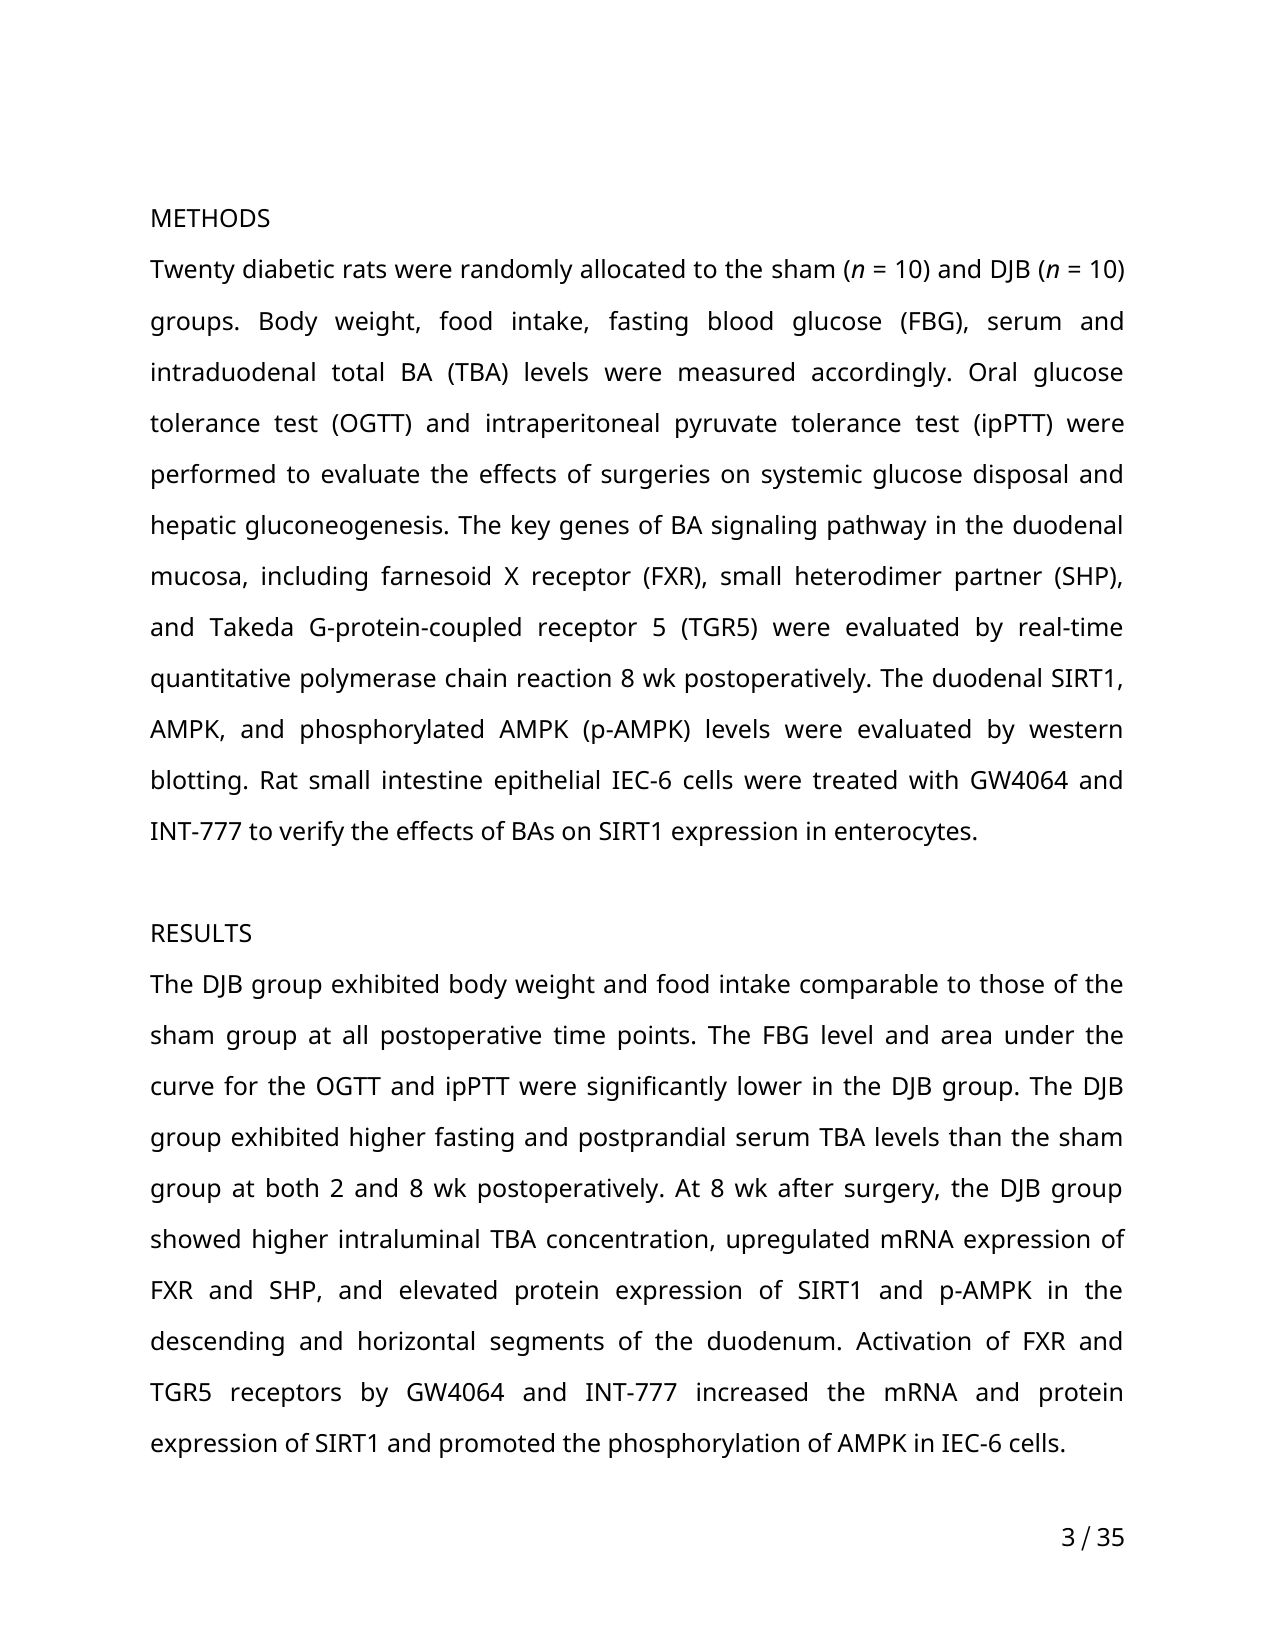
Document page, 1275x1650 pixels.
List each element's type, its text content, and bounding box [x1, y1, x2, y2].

text METHODS [150, 201, 1125, 235]
text Twenty diabetic rats were randomly allocated to the sham (n = 10) and DJB (n = 10) groups. Body weight, food intake, fasting blood glucose (FBG), serum and intraduodenal total BA (TBA) levels were measured accordingly. Oral glucose tolerance test (OGTT) and intraperitoneal pyruvate tolerance test (ipPTT) were performed to evaluate the effects of surgeries on systemic glucose disposal and hepatic gluconeogenesis. The key genes of BA signaling pathway in the duodenal mucosa, including farnesoid X receptor (FXR), small heterodimer partner (SHP), and Takeda G-protein-coupled receptor 5 (TGR5) were evaluated by real-time quantitative polymerase chain reaction 8 wk postoperatively. The duodenal SIRT1, AMPK, and phosphorylated AMPK (p-AMPK) levels were evaluated by western blotting. Rat small intestine epithelial IEC-6 cells were treated with GW4064 and INT-777 to verify the effects of BAs on SIRT1 expression in enterocytes. [150, 252, 1125, 848]
text RESULTS [150, 916, 1125, 950]
text The DJB group exhibited body weight and food intake comparable to those of the sham group at all postoperative time points. The FBG level and area under the curve for the OGTT and ipPTT were significantly lower in the DJB group. The DJB group exhibited higher fasting and postprandial serum TBA levels than the sham group at both 2 and 8 wk postoperatively. At 8 wk after surgery, the DJB group showed higher intraluminal TBA concentration, upregulated mRNA expression of FXR and SHP, and elevated protein expression of SIRT1 and p-AMPK in the descending and horizontal segments of the duodenum. Activation of FXR and TGR5 receptors by GW4064 and INT-777 increased the mRNA and protein expression of SIRT1 and promoted the phosphorylation of AMPK in IEC-6 cells. [150, 967, 1125, 1460]
